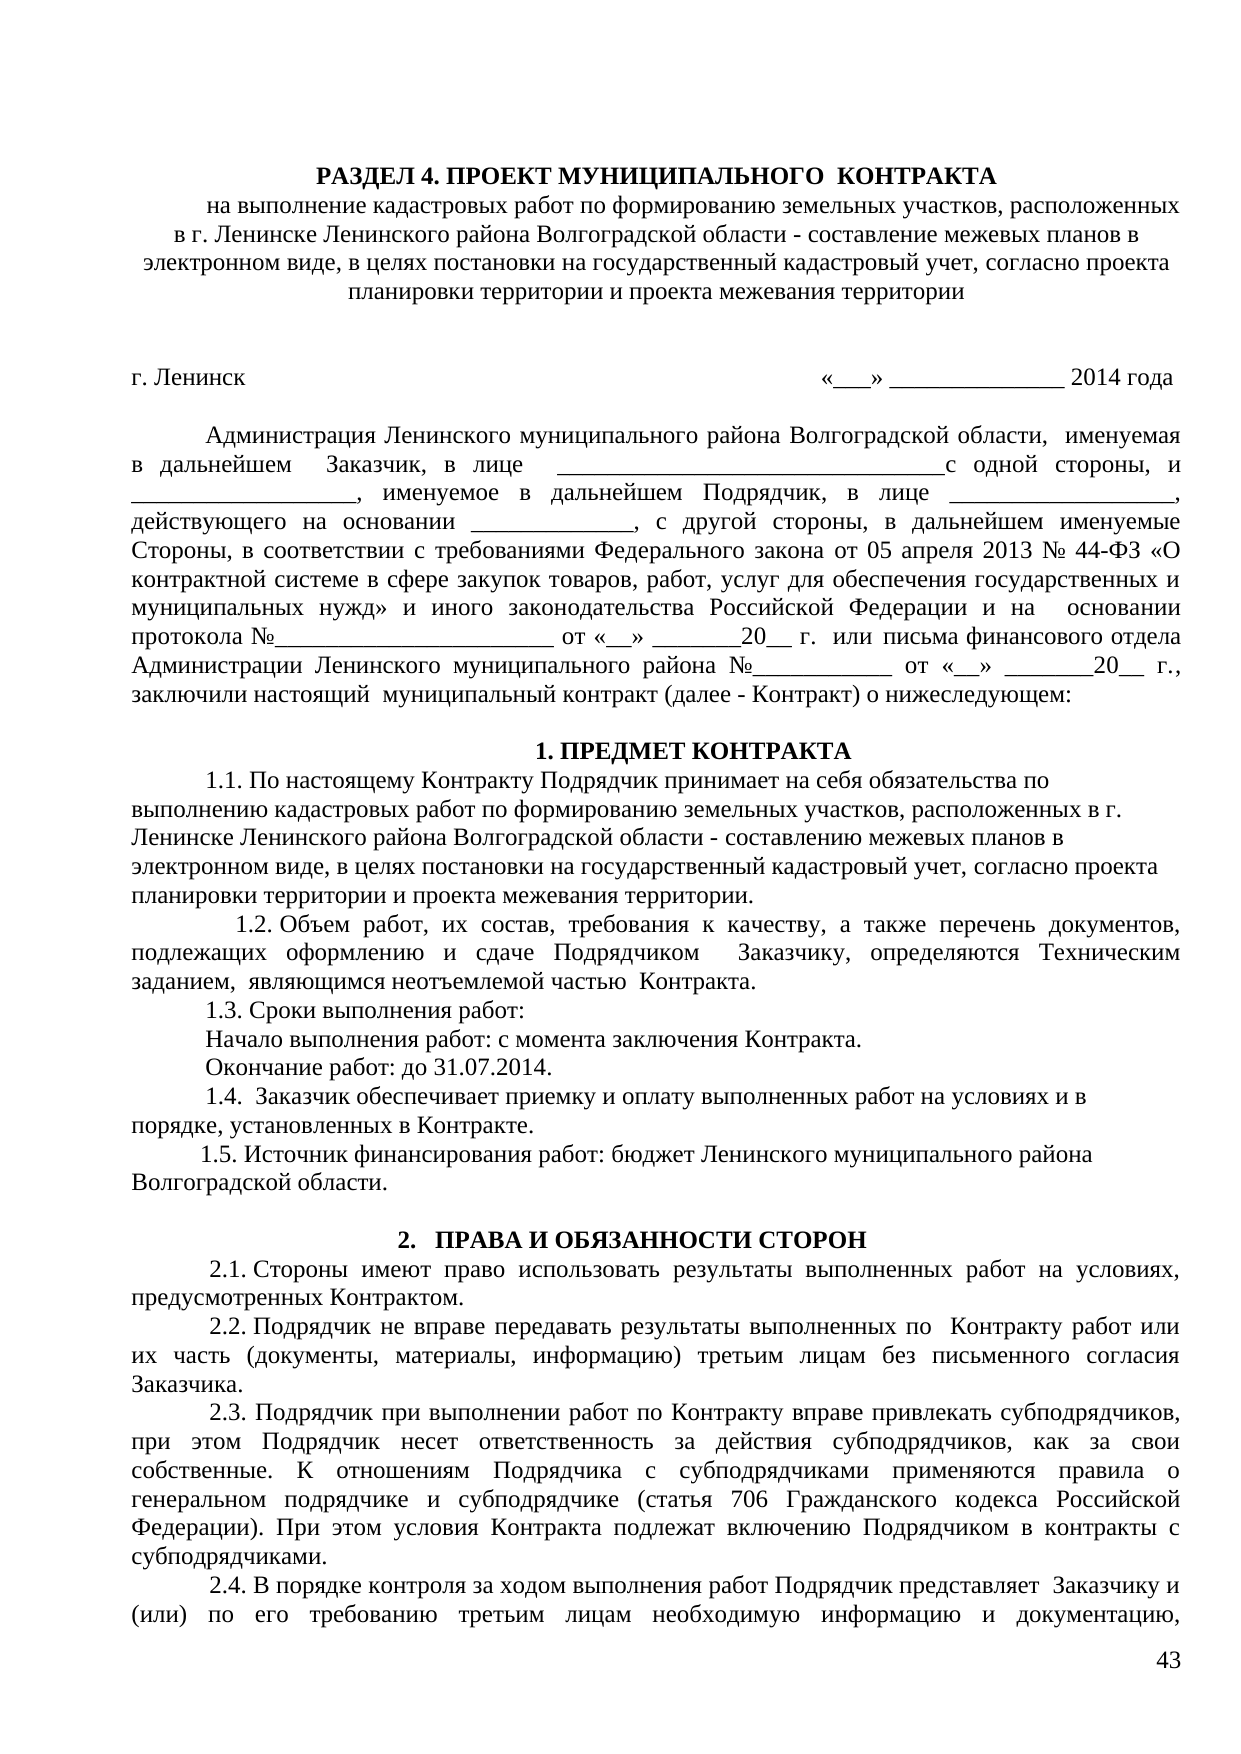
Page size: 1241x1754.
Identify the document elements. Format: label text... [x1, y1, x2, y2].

text 1.5. Источник финансирования работ: бюджет Ленинского муниципального района Волгоградской области. [131, 1139, 1181, 1196]
text на выполнение кадастровых работ по формированию земельных участков, расположенных в г. Ленинске Ленинского района Волгоградской области - составление межевых планов в электронном виде, в целях постановки на государственный кадастровый учет, согласно проекта планировки территории и проекта межевания территории [131, 190, 1181, 305]
text 1.2. Объем работ, их состав, требования к качеству, а также перечень документов, подлежащих оформлению и сдаче Подрядчиком Заказчику, определяются Техническим заданием, являющимся неотъемлемой частью Контракта. [131, 909, 1181, 995]
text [131, 1570, 1181, 1627]
list ПРАВА И ОБЯЗАННОСТИ СТОРОН [94, 1225, 1181, 1254]
text 2.1. Стороны имеют право использовать результаты выполненных работ на условиях, предусмотренных Контрактом. [131, 1254, 1181, 1311]
text Окончание работ: до 31.07.2014. [131, 1052, 1181, 1081]
text 1.3. Сроки выполнения работ: [131, 995, 1181, 1024]
text г. Ленинск «___» ______________ 2014 года [131, 362, 1181, 391]
text 1.4. Заказчик обеспечивает приемку и оплату выполненных работ на условиях и в порядке, установленных в Контракте. [131, 1081, 1181, 1139]
text 2.3. Подрядчик при выполнении работ по Контракту вправе привлекать субподрядчиков, при этом Подрядчик несет ответственность за действия субподрядчиков, как за свои собственные. К отношениям Подрядчика с субподрядчиками применяются правила о генеральном подрядчике и субподрядчике (статья 706 Гражданского кодекса Российской Федерации). При этом условия Контракта подлежат включению Подрядчиком в контракты с субподрядчиками. [131, 1397, 1181, 1570]
text 1.1. По настоящему Контракту Подрядчик принимает на себя обязательства по выполнению кадастровых работ по формированию земельных участков, расположенных в г. Ленинске Ленинского района Волгоградской области - составлению межевых планов в электронном виде, в целях постановки на государственный кадастровый учет, согласно проекта планировки территории и проекта межевания территории. [131, 765, 1181, 909]
text 2.2. Подрядчик не вправе передавать результаты выполненных по Контракту работ или их часть (документы, материалы, информацию) третьим лицам без письменного согласия Заказчика. [131, 1311, 1181, 1397]
text Администрация Ленинского муниципального района Волгоградской области, именуемая в дальнейшем Заказчик, в лице _______________________________с одной стороны, и __________________, именуемое в дальнейшем Подрядчик, в лице __________________, действующего на основании _____________, с другой стороны, в дальнейшем именуемые Стороны, в соответствии с требованиями Федерального закона от 05 апреля 2013 № 44-ФЗ «О контрактной системе в сфере закупок товаров, работ, услуг для обеспечения государственных и муниципальных нужд» и иного законодательства Российской Федерации и на основании протокола №______________________ от «__» _______20__ г. или письма финансового отдела Администрации Ленинского муниципального района №___________ от «__» _______20__ г., заключили настоящий муниципальный контракт (далее - Контракт) о нижеследующем: [131, 420, 1181, 707]
text 1. ПРЕДМЕТ КОНТРАКТА [205, 736, 1181, 765]
text РАЗДЕЛ 4. ПРОЕКТ МУНИЦИПАЛЬНОГО КОНТРАКТА [131, 161, 1181, 190]
text Начало выполнения работ: с момента заключения Контракта. [131, 1024, 1181, 1052]
